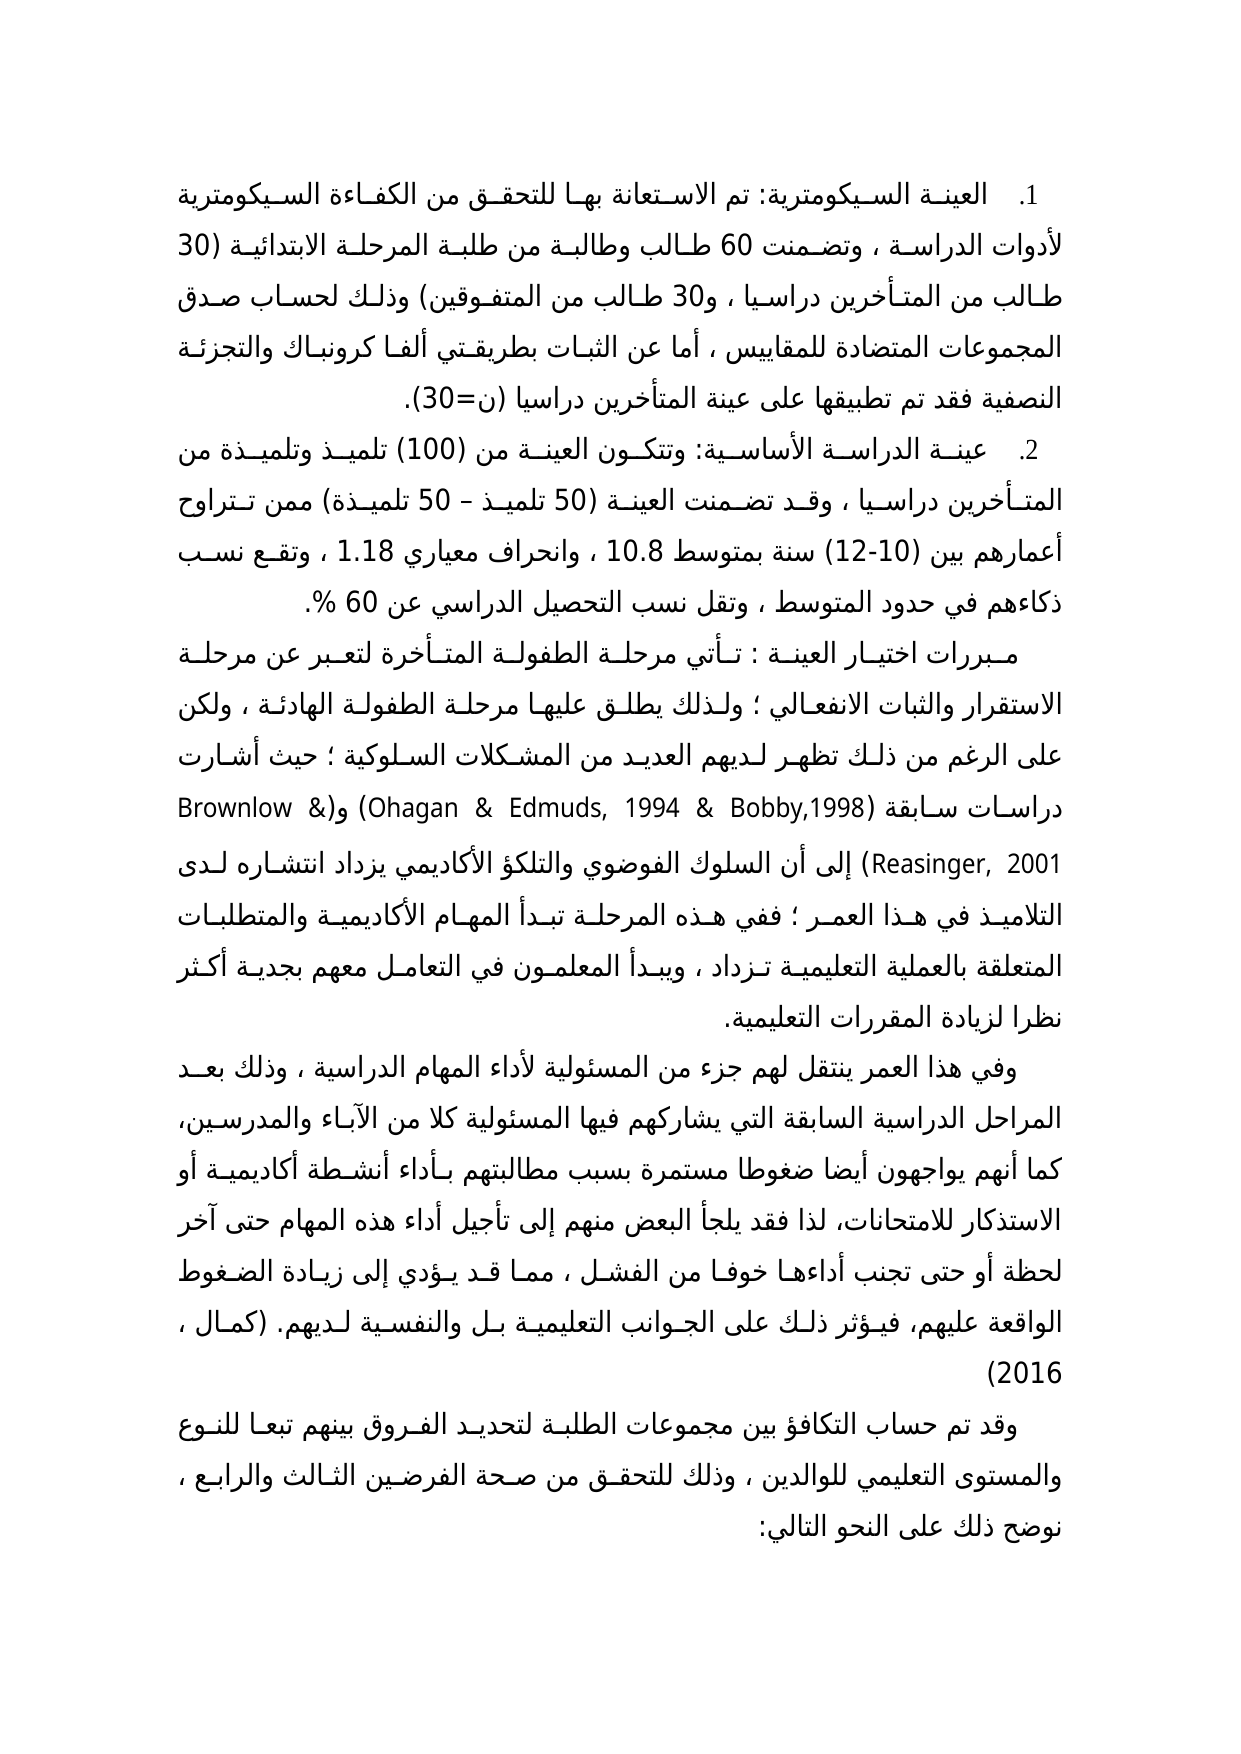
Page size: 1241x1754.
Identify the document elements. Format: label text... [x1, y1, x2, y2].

text مبررات اختيار العينة : تأتي مرحلة الطفولة المتأخرة لتعبر عن مرحلة الاستقرار والثبات الانفعالي ؛ ولذلك يطلق عليها مرحلة الطفولة الهادئة ، ولكن على الرغم من ذلك تظهر لديهم العديد من المشكلات السلوكية ؛ حيث أشارت دراسات سابقة (Ohagan & Edmuds, 1994 & Bobby,1998) و(Brownlow & Reasinger, 2001) إلى أن السلوك الفوضوي والتلكؤ الأكاديمي يزداد انتشاره لدى التلاميذ في هذا العمر ؛ ففي هذه المرحلة تبدأ المهام الأكاديمية والمتطلبات المتعلقة بالعملية التعليمية تزداد ، ويبدأ المعلمون في التعامل معهم بجدية أكثر نظرا لزيادة المقررات التعليمية. [177, 636, 1063, 1034]
text وقد تم حساب التكافؤ بين مجموعات الطلبة لتحديد الفروق بينهم تبعا للنوع والمستوى التعليمي للوالدين ، وذلك للتحقق من صحة الفرضين الثالث والرابع ، نوضح ذلك على النحو التالي: [177, 1407, 1063, 1543]
list العينة السيكومترية: تم الاستعانة بها للتحقق من الكفاءة السيكومترية لأدوات الدراسة ، وتضمنت 60 طالب وطالبة من طلبة المرحلة الابتدائية (30 طالب من المتأخرين دراسيا ، و30 طالب من المتفوقين) وذلك لحساب صدق المجموعات المتضادة للمقاييس ، أما عن الثبات بطريقتي ألفا كرونباك والتجزئة النصفية فقد تم تطبيقها على عينة المتأخرين دراسيا (ن=30). [177, 177, 1063, 415]
text وفي هذا العمر ينتقل لهم جزء من المسئولية لأداء المهام الدراسية ، وذلك بعد المراحل الدراسية السابقة التي يشاركهم فيها المسئولية كلا من الآباء والمدرسين، كما أنهم يواجهون أيضا ضغوطا مستمرة بسبب مطالبتهم بأداء أنشطة أكاديمية أو الاستذكار للامتحانات، لذا فقد يلجأ البعض منهم إلى تأجيل أداء هذه المهام حتى آخر لحظة أو حتى تجنب أداءها خوفا من الفشل ، مما قد يؤدي إلى زيادة الضغوط الواقعة عليهم، فيؤثر ذلك على الجوانب التعليمية بل والنفسية لديهم. (كمال ، 2016) [177, 1051, 1063, 1390]
list عينة الدراسة الأساسية: وتتكون العينة من (100) تلميذ وتلميذة من المتأخرين دراسيا ، وقد تضمنت العينة (50 تلميذ – 50 تلميذة) ممن تتراوح أعمارهم بين (10-12) سنة بمتوسط 10.8 ، وانحراف معياري 1.18 ، وتقع نسب ذكاءهم في حدود المتوسط ، وتقل نسب التحصيل الدراسي عن 60 %. [177, 432, 1063, 619]
